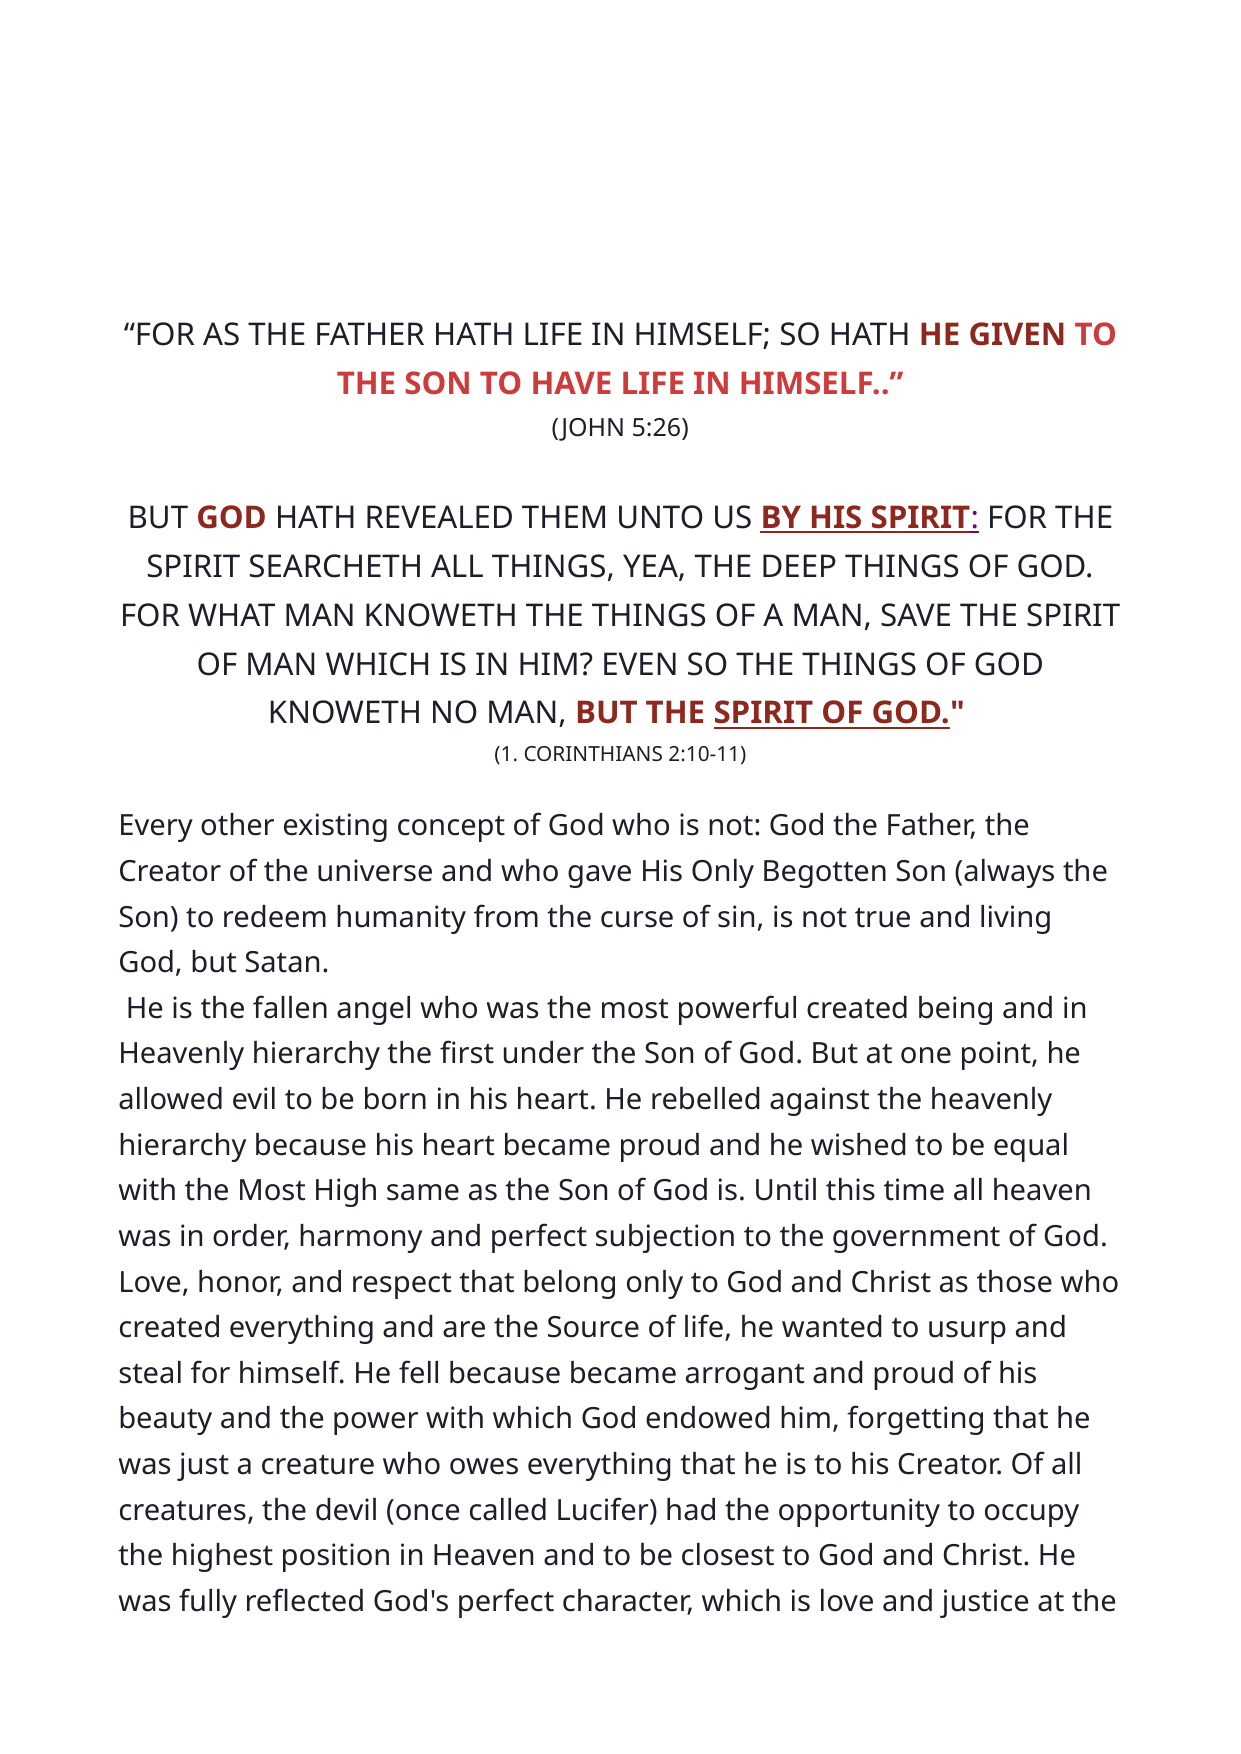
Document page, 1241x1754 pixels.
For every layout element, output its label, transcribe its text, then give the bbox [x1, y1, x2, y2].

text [118, 987, 1122, 1620]
text “FOR AS THE FATHER HATH LIFE IN HIMSELF; SO HATH HE GIVEN TO THE SON TO HAVE LIFE IN HIMSELF..” [118, 312, 1122, 403]
text Every other existing concept of God who is not: God the Father, the Creator of the universe and who gave His Only Begotten Son (always the Son) to redeem humanity from the curse of sin, is not true and living God, but Satan. [118, 805, 1122, 981]
text (JOHN 5:26) [118, 410, 1122, 444]
text BUT GOD HATH REVEALED THEM UNTO US BY HIS SPIRIT: FOR THE SPIRIT SEARCHETH ALL THINGS, YEA, THE DEEP THINGS OF GOD. FOR WHAT MAN KNOWETH THE THINGS OF A MAN, SAVE THE SPIRIT OF MAN WHICH IS IN HIM? EVEN SO THE THINGS OF GOD KNOWETH NO MAN, BUT THE SPIRIT OF GOD." [118, 495, 1122, 733]
text (1. CORINTHIANS 2:10-11) [118, 739, 1122, 768]
